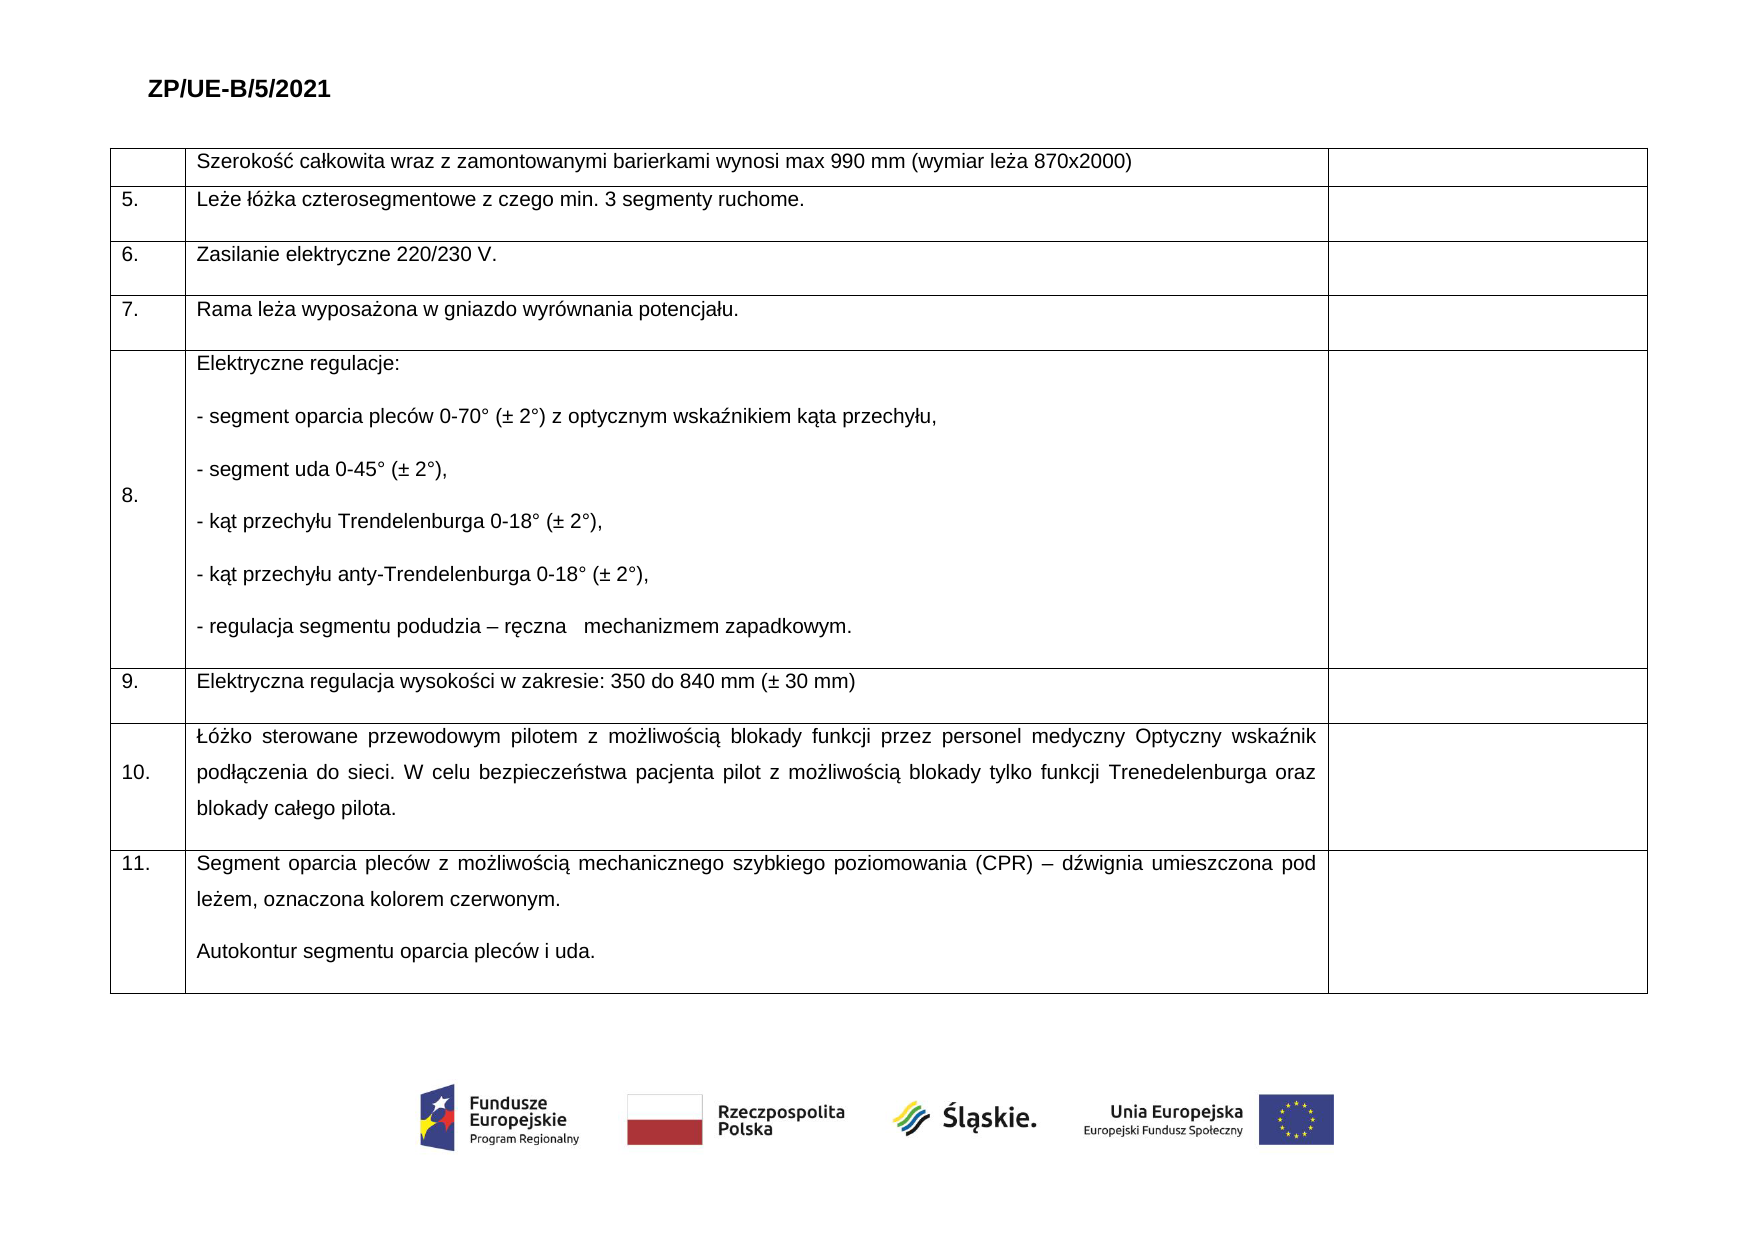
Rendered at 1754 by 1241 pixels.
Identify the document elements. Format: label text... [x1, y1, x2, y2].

table_cell 6. [111, 242, 185, 295]
table_cell Elektryczne regulacje: - segment oparcia pleców 0-70° (± 2°) z optycznym wskaźnikiem kąta przechyłu, - segment uda 0-45° (± 2°), - kąt przechyłu Trendelenburga 0-18° (± 2°), - kąt przechyłu anty-Trendelenburga 0-18° (± 2°), - regulacja segmentu podudzia – ręczna mechanizmem zapadkowym. [186, 351, 1328, 668]
table_cell 7. [111, 296, 185, 350]
table_cell [1329, 149, 1647, 186]
table_cell Zasilanie elektryczne 220/230 V. [186, 242, 1328, 295]
table_cell [1329, 242, 1647, 295]
table_cell Leże łóżka czterosegmentowe z czego min. 3 segmenty ruchome. [186, 187, 1328, 241]
table_cell [1329, 296, 1647, 350]
table_cell 5. [111, 187, 185, 241]
table_cell [1329, 351, 1647, 668]
table_cell Rama leża wyposażona w gniazdo wyrównania potencjału. [186, 296, 1328, 350]
table_cell 11. [111, 851, 185, 993]
table_cell 8. [111, 351, 185, 668]
table_cell 9. [111, 669, 185, 723]
table_cell [1329, 724, 1647, 849]
table_cell [1329, 187, 1647, 241]
table_cell 10. [111, 724, 185, 849]
picture [404, 1068, 1350, 1167]
table_cell Łóżko sterowane przewodowym pilotem z możliwością blokady funkcji przez personel medyczny Optyczny wskaźnik podłączenia do sieci. W celu bezpieczeństwa pacjenta pilot z możliwością blokady tylko funkcji Trenedelenburga oraz blokady całego pilota. [186, 724, 1328, 849]
table_cell 4. [111, 149, 185, 186]
table_cell [1329, 669, 1647, 723]
table_cell Elektryczna regulacja wysokości w zakresie: 350 do 840 mm (± 30 mm) [186, 669, 1328, 723]
table_cell [1329, 851, 1647, 993]
